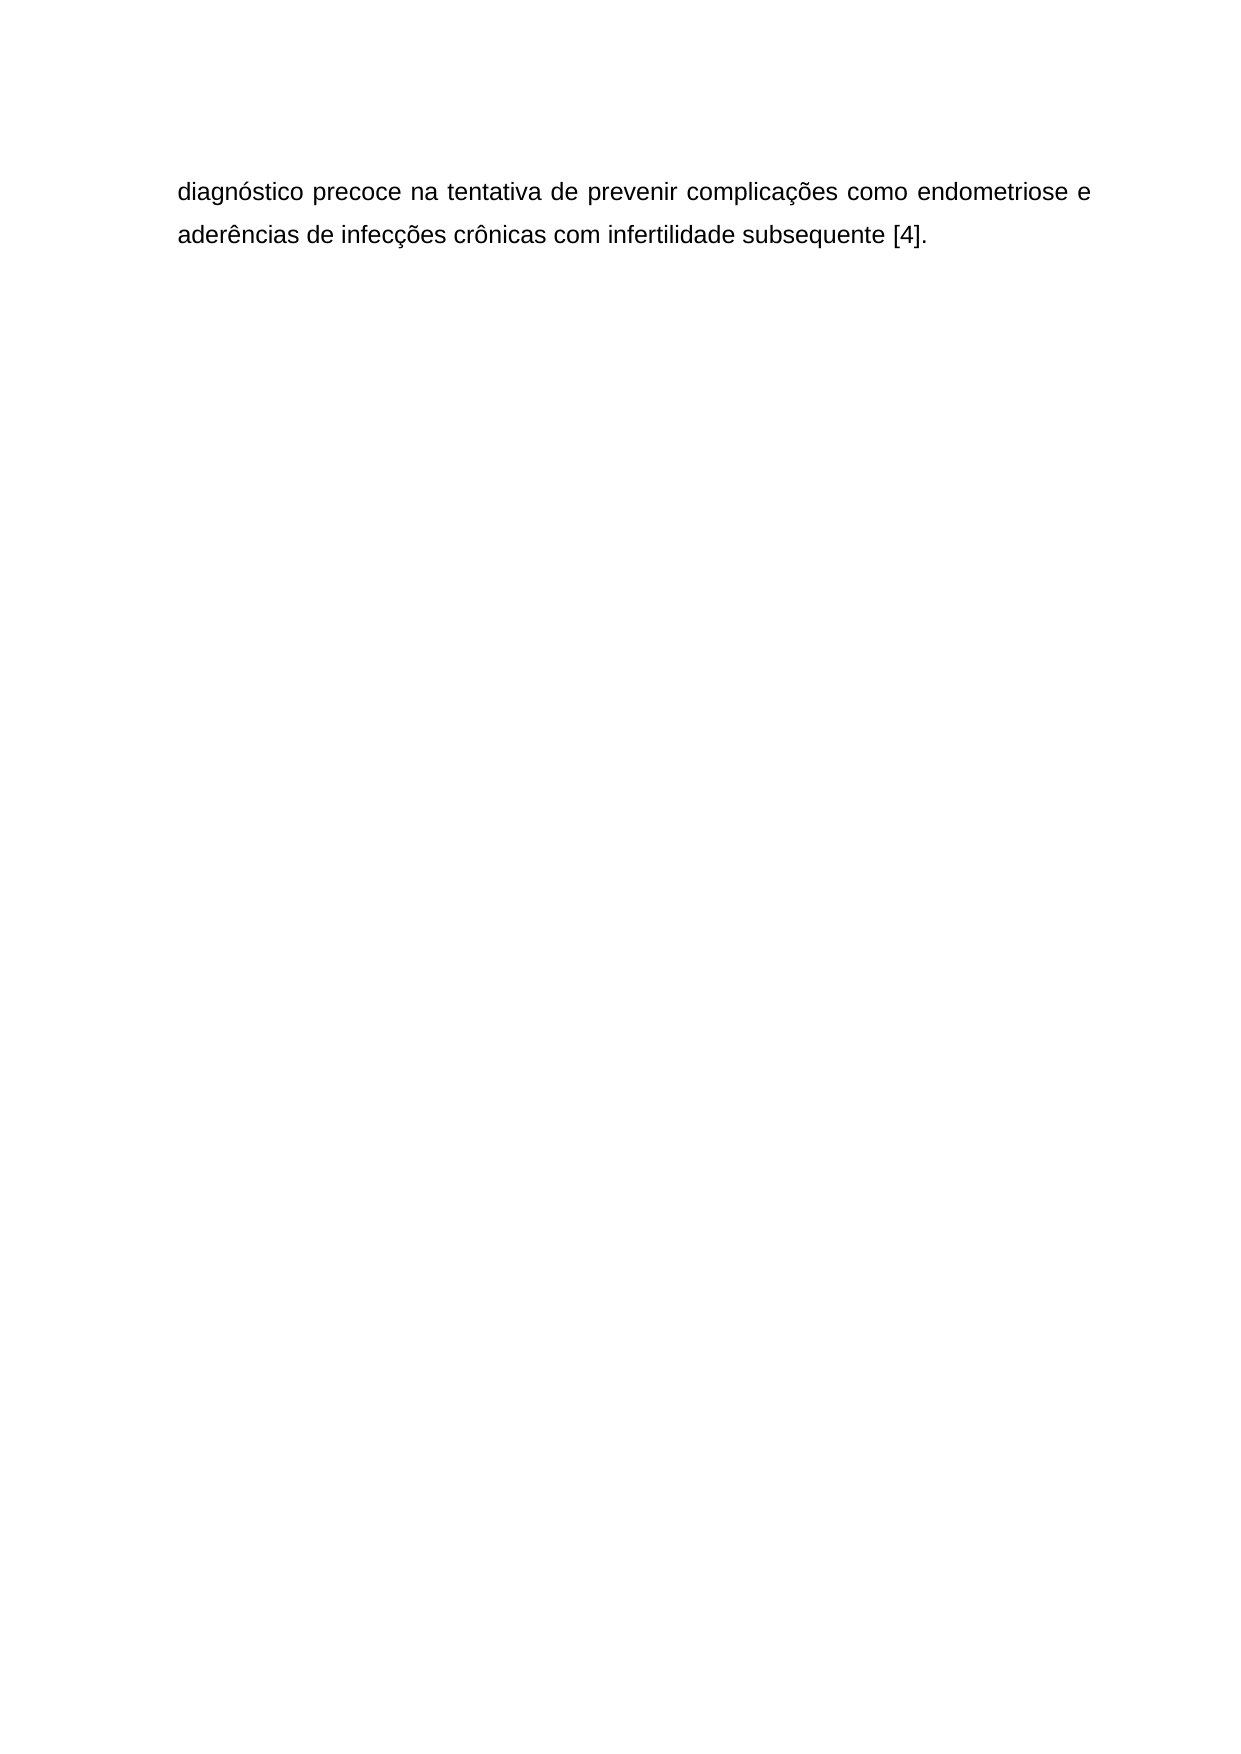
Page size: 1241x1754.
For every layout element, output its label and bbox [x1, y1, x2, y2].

text [177, 177, 1092, 249]
